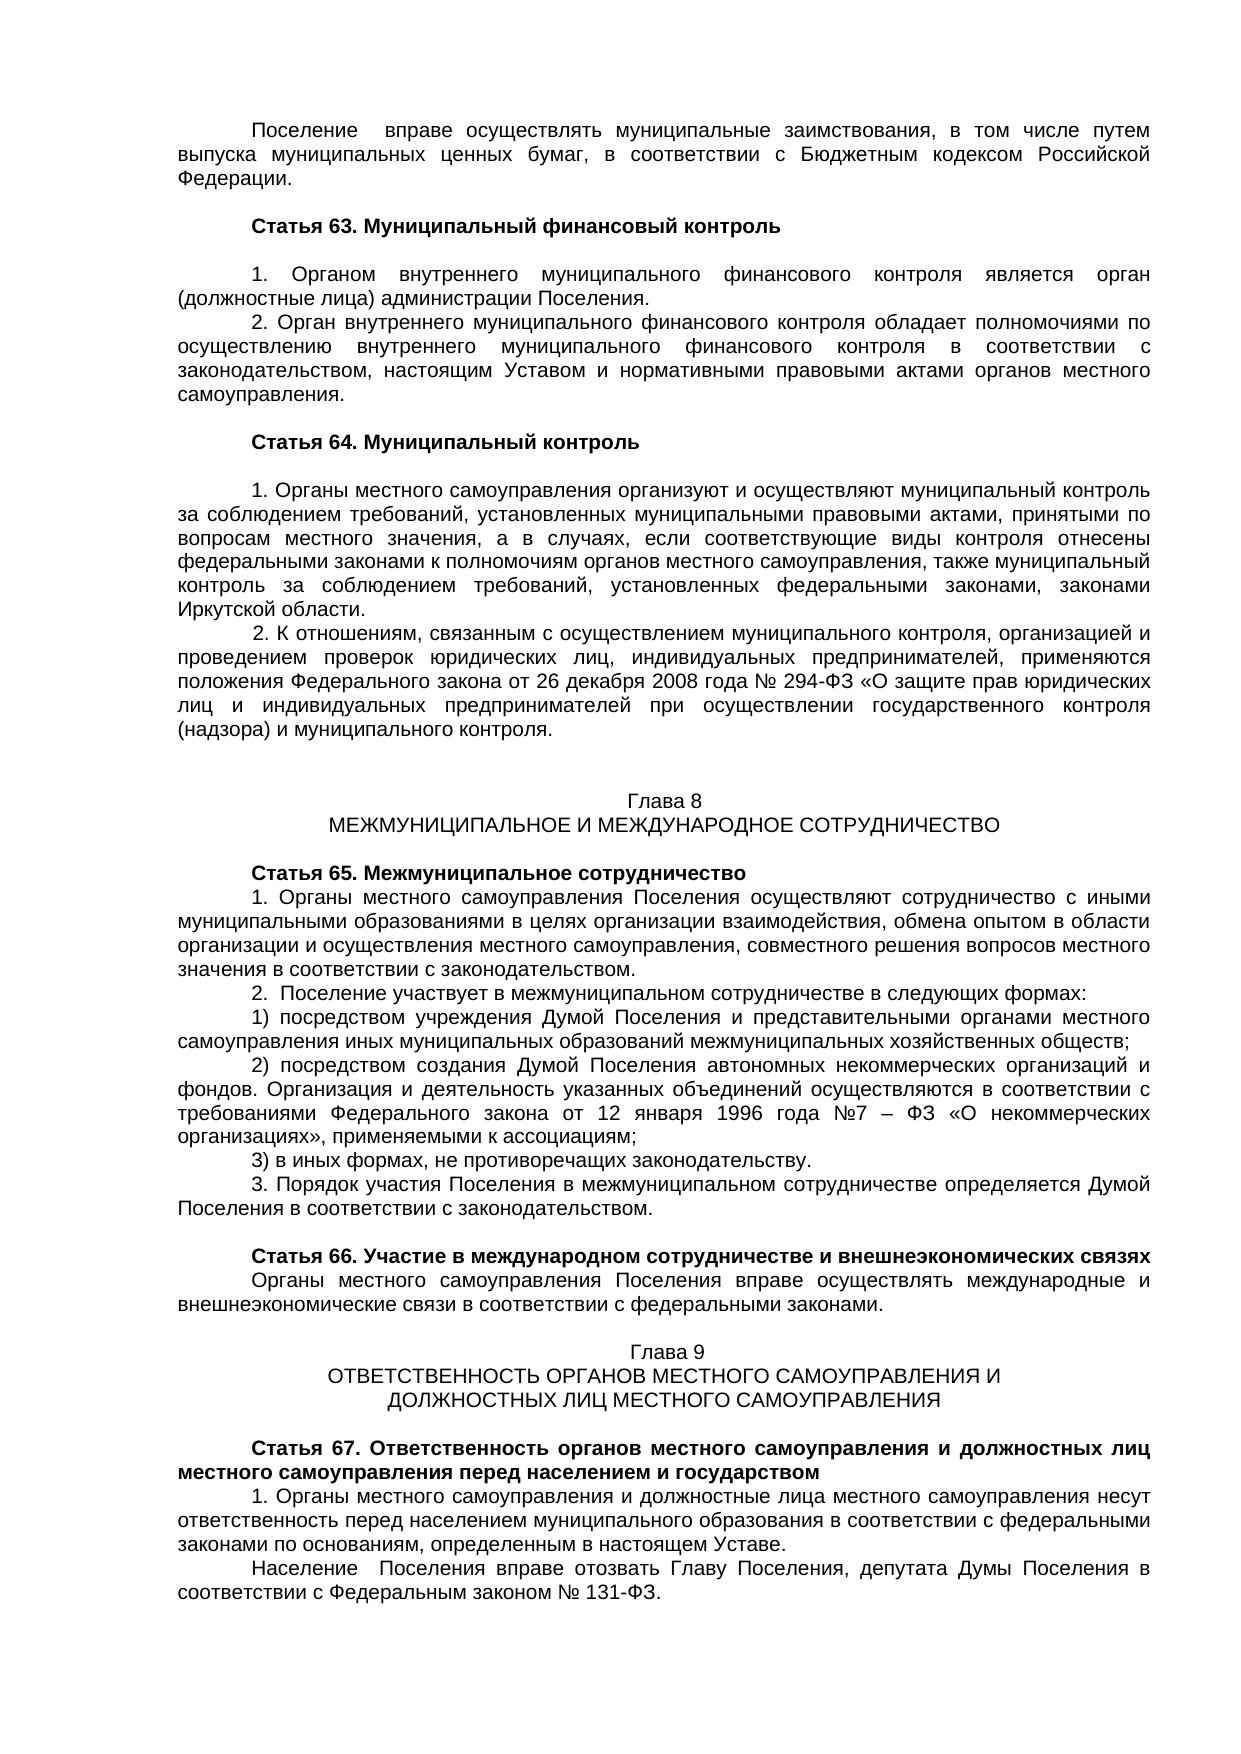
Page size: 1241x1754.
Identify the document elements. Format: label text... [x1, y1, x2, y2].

text Статья 66. Участие в международном сотрудничестве и внешнеэкономических связях [177, 1244, 1152, 1268]
text 3. Порядок участия Поселения в межмуниципальном сотрудничестве определяется Думой Поселения в соответствии с законодательством. [177, 1172, 1152, 1220]
text Глава 8 [177, 789, 1152, 813]
text Население Поселения вправе отозвать Главу Поселения, депутата Думы Поселения в соответствии с Федеральным законом № 131-ФЗ. [177, 1556, 1152, 1603]
text 1. Органы местного самоуправления Поселения осуществляют сотрудничество с иными муниципальными образованиями в целях организации взаимодействия, обмена опытом в области организации и осуществления местного самоуправления, совместного решения вопросов местного значения в соответствии с законодательством. [177, 885, 1152, 981]
text 2. К отношениям, связанным с осуществлением муниципального контроля, организацией и проведением проверок юридических лиц, индивидуальных предпринимателей, применяются положения Федерального закона от 26 декабря 2008 года № 294-ФЗ «О защите прав юридических лиц и индивидуальных предпринимателей при осуществлении государственного контроля (надзора) и муниципального контроля. [177, 621, 1152, 741]
text 1. Органы местного самоуправления организуют и осуществляют муниципальный контроль за соблюдением требований, установленных муниципальными правовыми актами, принятыми по вопросам местного значения, а в случаях, если соответствующие виды контроля отнесены федеральными законами к полномочиям органов местного самоуправления, также муниципальный контроль за соблюдением требований, установленных федеральными законами, законами Иркутской области. [177, 477, 1152, 621]
text 1) посредством учреждения Думой Поселения и представительными органами местного самоуправления иных муниципальных образований межмуниципальных хозяйственных обществ; [177, 1004, 1152, 1052]
text 3) в иных формах, не противоречащих законодательству. [177, 1148, 1152, 1172]
text Статья 67. Ответственность органов местного самоуправления и должностных лиц местного самоуправления перед населением и государством [177, 1436, 1152, 1484]
text 2. Поселение участвует в межмуниципальном сотрудничестве в следующих формах: [177, 981, 1152, 1004]
text Статья 63. Муниципальный финансовый контроль [177, 214, 1152, 238]
text ДОЛЖНОСТНЫХ ЛИЦ МЕСТНОГО САМОУПРАВЛЕНИЯ [177, 1388, 1152, 1412]
text Статья 65. Межмуниципальное сотрудничество [177, 861, 1152, 885]
text 1. Органы местного самоуправления и должностные лица местного самоуправления несут ответственность перед населением муниципального образования в соответствии с федеральными законами по основаниям, определенным в настоящем Уставе. [177, 1484, 1152, 1556]
text Органы местного самоуправления Поселения вправе осуществлять международные и внешнеэкономические связи в соответствии с федеральными законами. [177, 1268, 1152, 1316]
text Глава 9 [177, 1340, 1152, 1364]
text 2) посредством создания Думой Поселения автономных некоммерческих организаций и фондов. Организация и деятельность указанных объединений осуществляются в соответствии с требованиями Федерального закона от 12 января 1996 года №7 – ФЗ «О некоммерческих организациях», применяемыми к ассоциациям; [177, 1052, 1152, 1148]
text Поселение вправе осуществлять муниципальные заимствования, в том числе путем выпуска муниципальных ценных бумаг, в соответствии с Бюджетным кодексом Российской Федерации. [177, 118, 1152, 190]
text МЕЖМУНИЦИПАЛЬНОЕ И МЕЖДУНАРОДНОЕ СОТРУДНИЧЕСТВО [177, 813, 1152, 837]
text 1. Органом внутреннего муниципального финансового контроля является орган (должностные лица) администрации Поселения. [177, 262, 1152, 310]
text ОТВЕТСТВЕННОСТЬ ОРГАНОВ МЕСТНОГО САМОУПРАВЛЕНИЯ И [177, 1364, 1152, 1388]
text 2. Орган внутреннего муниципального финансового контроля обладает полномочиями по осуществлению внутреннего муниципального финансового контроля в соответствии с законодательством, настоящим Уставом и нормативными правовыми актами органов местного самоуправления. [177, 310, 1152, 406]
text Статья 64. Муниципальный контроль [177, 429, 1152, 453]
